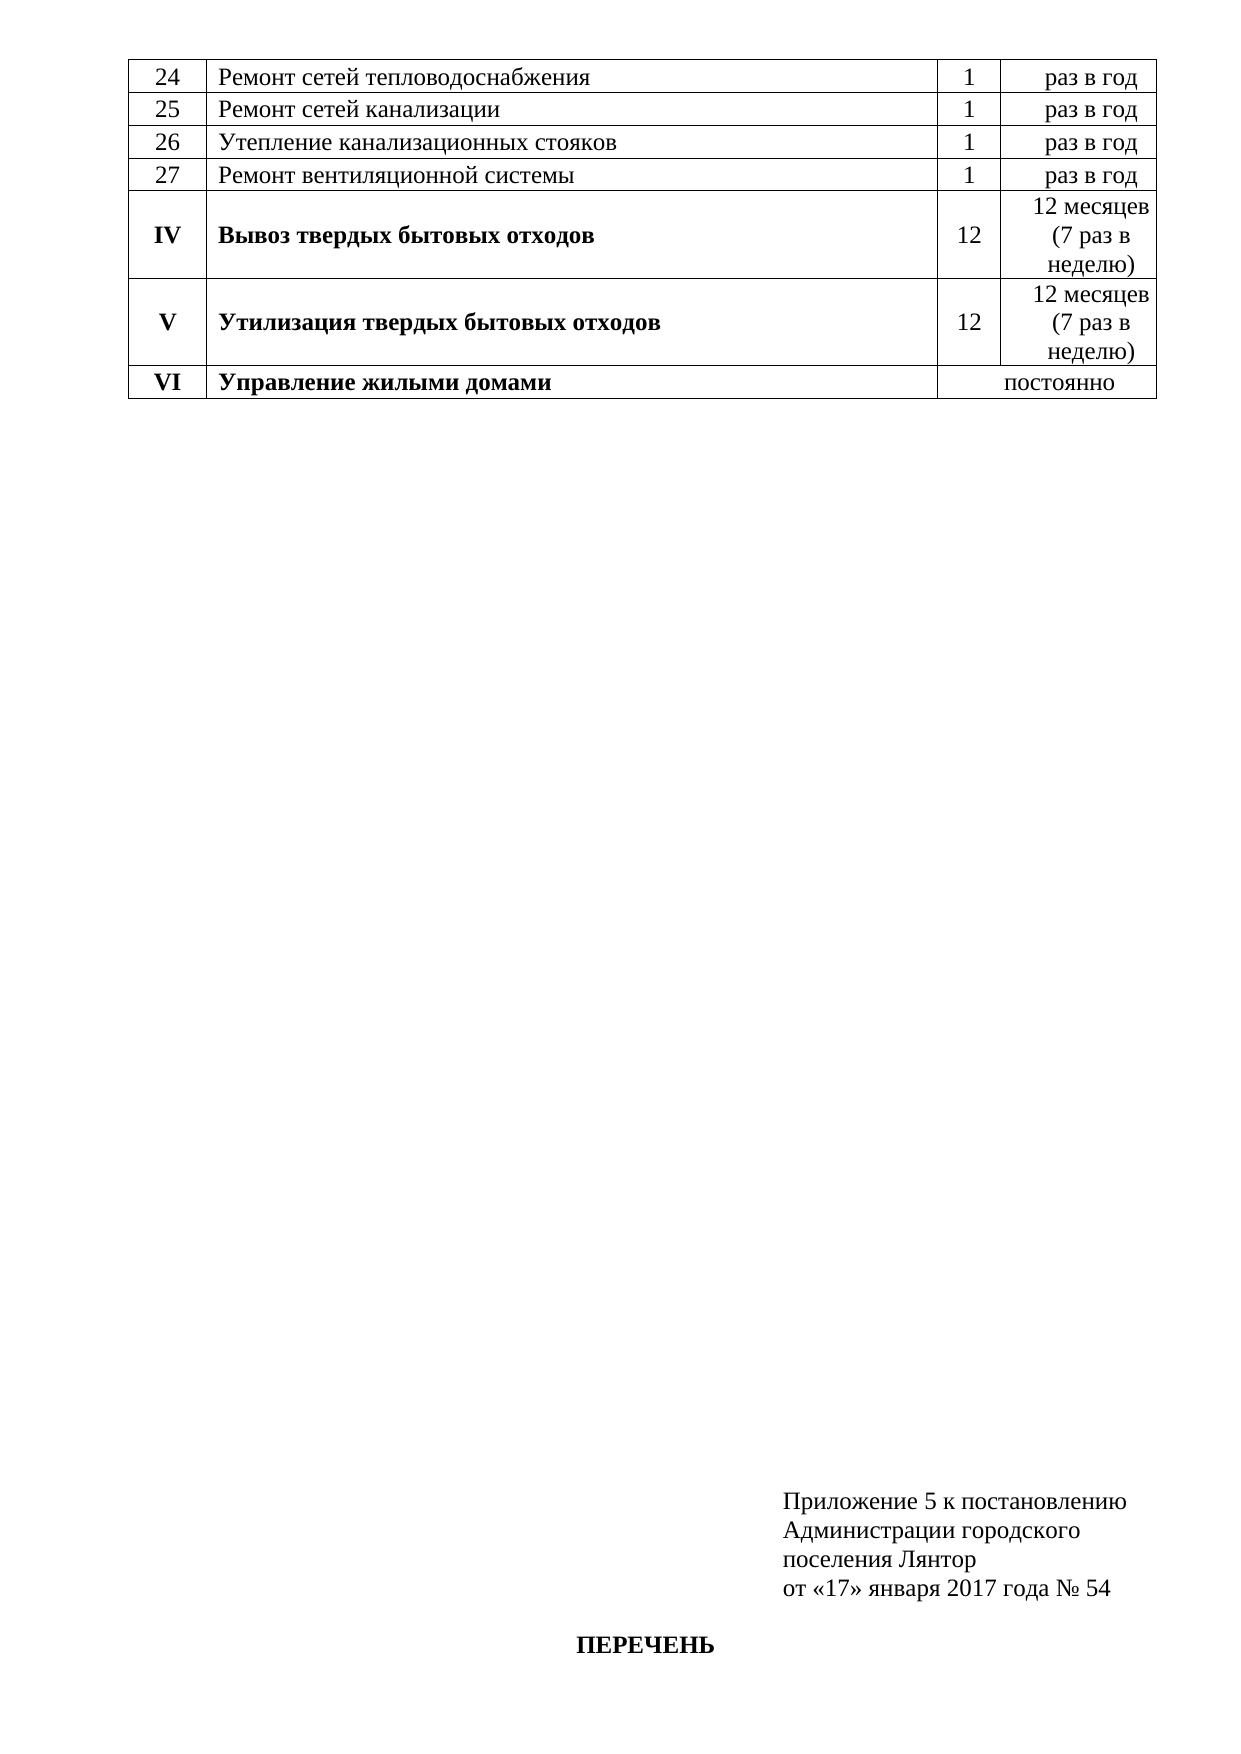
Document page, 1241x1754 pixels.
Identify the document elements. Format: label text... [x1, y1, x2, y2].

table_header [117, 59, 1157, 485]
table_header Приложение 5 к постановлению Администрации городского поселения Лянтор от «17» января 2017 года № 54 ПЕРЕЧЕНЬ [89, 1486, 1181, 1659]
